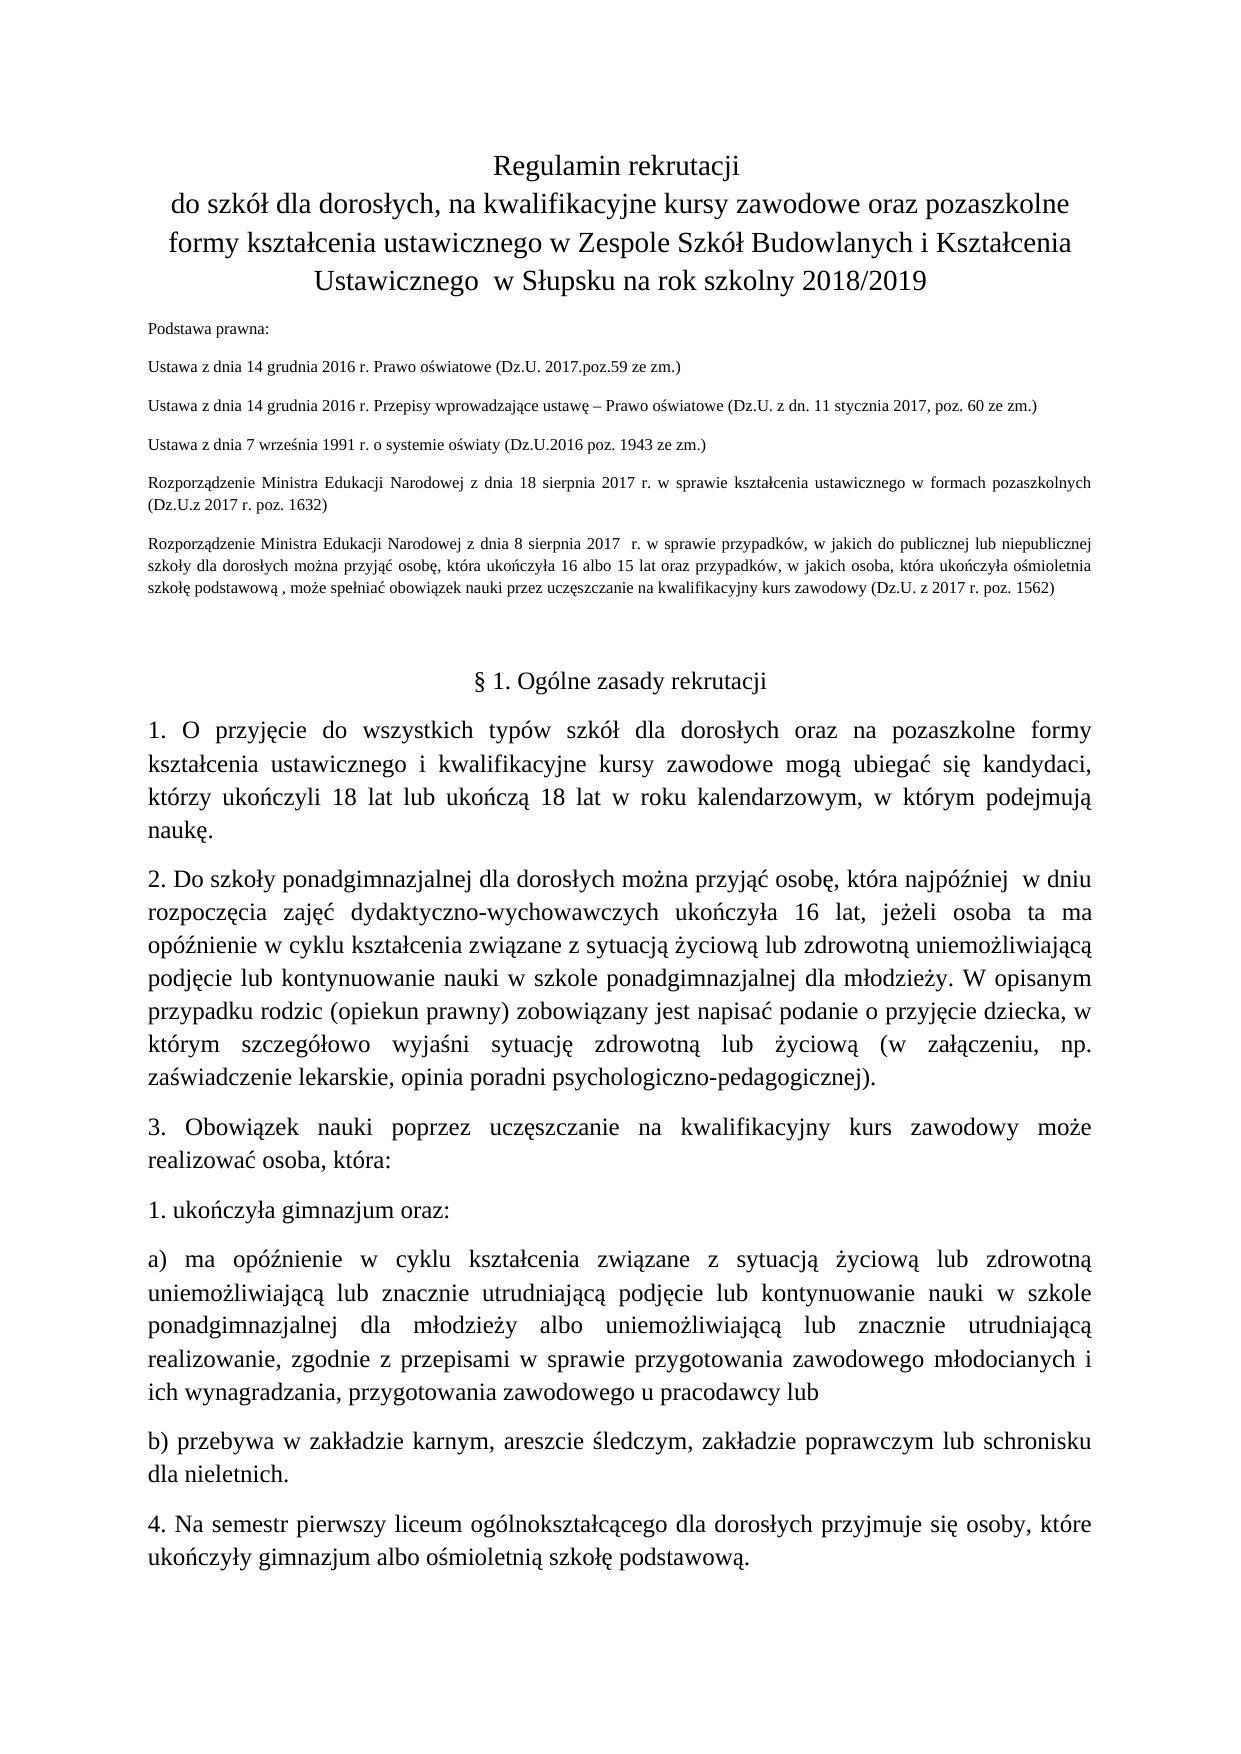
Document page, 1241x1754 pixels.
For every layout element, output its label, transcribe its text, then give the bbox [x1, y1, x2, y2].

text a) ma opóźnienie w cyklu kształcenia związane z sytuacją życiową lub zdrowotną uniemożliwiającą lub znacznie utrudniającą podjęcie lub kontynuowanie nauki w szkole ponadgimnazjalnej dla młodzieży albo uniemożliwiającą lub znacznie utrudniającą realizowanie, zgodnie z przepisami w sprawie przygotowania zawodowego młodocianych i ich wynagradzania, przygotowania zawodowego u pracodawcy lub [148, 1244, 1093, 1405]
text Ustawa z dnia 7 września 1991 r. o systemie oświaty (Dz.U.2016 poz. 1943 ze zm.) [148, 434, 1093, 453]
text Podstawa prawna: [148, 318, 1093, 338]
text Regulamin rekrutacji do szkół dla dorosłych, na kwalifikacyjne kursy zawodowe oraz pozaszkolne formy kształcenia ustawicznego w Zespole Szkół Budowlanych i Kształcenia Ustawicznego w Słupsku na rok szkolny 2018/2019 [148, 148, 1093, 297]
text 4. Na semestr pierwszy liceum ogólnokształcącego dla dorosłych przyjmuje się osoby, które ukończyły gimnazjum albo ośmioletnią szkołę podstawową. [148, 1509, 1093, 1571]
text 1. O przyjęcie do wszystkich typów szkół dla dorosłych oraz na pozaszkolne formy kształcenia ustawicznego i kwalifikacyjne kursy zawodowe mogą ubiegać się kandydaci, którzy ukończyli 18 lat lub ukończą 18 lat w roku kalendarzowym, w którym podejmują naukę. [148, 716, 1093, 843]
text Ustawa z dnia 14 grudnia 2016 r. Prawo oświatowe (Dz.U. 2017.poz.59 ze zm.) [148, 357, 1093, 376]
text Ustawa z dnia 14 grudnia 2016 r. Przepisy wprowadzające ustawę – Prawo oświatowe (Dz.U. z dn. 11 stycznia 2017, poz. 60 ze zm.) [148, 396, 1093, 415]
text b) przebywa w zakładzie karnym, areszcie śledczym, zakładzie poprawczym lub schronisku dla nieletnich. [148, 1426, 1093, 1488]
text Rozporządzenie Ministra Edukacji Narodowej z dnia 18 sierpnia 2017 r. w sprawie kształcenia ustawicznego w formach pozaszkolnych (Dz.U.z 2017 r. poz. 1632) [148, 473, 1093, 514]
text § 1. Ogólne zasady rekrutacji [148, 666, 1093, 695]
text 1. ukończyła gimnazjum oraz: [148, 1195, 1093, 1224]
text Rozporządzenie Ministra Edukacji Narodowej z dnia 8 sierpnia 2017 r. w sprawie przypadków, w jakich do publicznej lub niepublicznej szkoły dla dorosłych można przyjąć osobę, która ukończyła 16 albo 15 lat oraz przypadków, w jakich osoba, która ukończyła ośmioletnia szkołę podstawową , może spełniać obowiązek nauki przez uczęszczanie na kwalifikacyjny kurs zawodowy (Dz.U. z 2017 r. poz. 1562) [148, 534, 1093, 597]
text 2. Do szkoły ponadgimnazjalnej dla dorosłych można przyjąć osobę, która najpóźniej w dniu rozpoczęcia zajęć dydaktyczno-wychowawczych ukończyła 16 lat, jeżeli osoba ta ma opóźnienie w cyklu kształcenia związane z sytuacją życiową lub zdrowotną uniemożliwiającą podjęcie lub kontynuowanie nauki w szkole ponadgimnazjalnej dla młodzieży. W opisanym przypadku rodzic (opiekun prawny) zobowiązany jest napisać podanie o przyjęcie dziecka, w którym szczegółowo wyjaśni sytuację zdrowotną lub życiową (w załączeniu, np. zaświadczenie lekarskie, opinia poradni psychologiczno-pedagogicznej). [148, 864, 1093, 1091]
text 3. Obowiązek nauki poprzez uczęszczanie na kwalifikacyjny kurs zawodowy może realizować osoba, która: [148, 1112, 1093, 1174]
